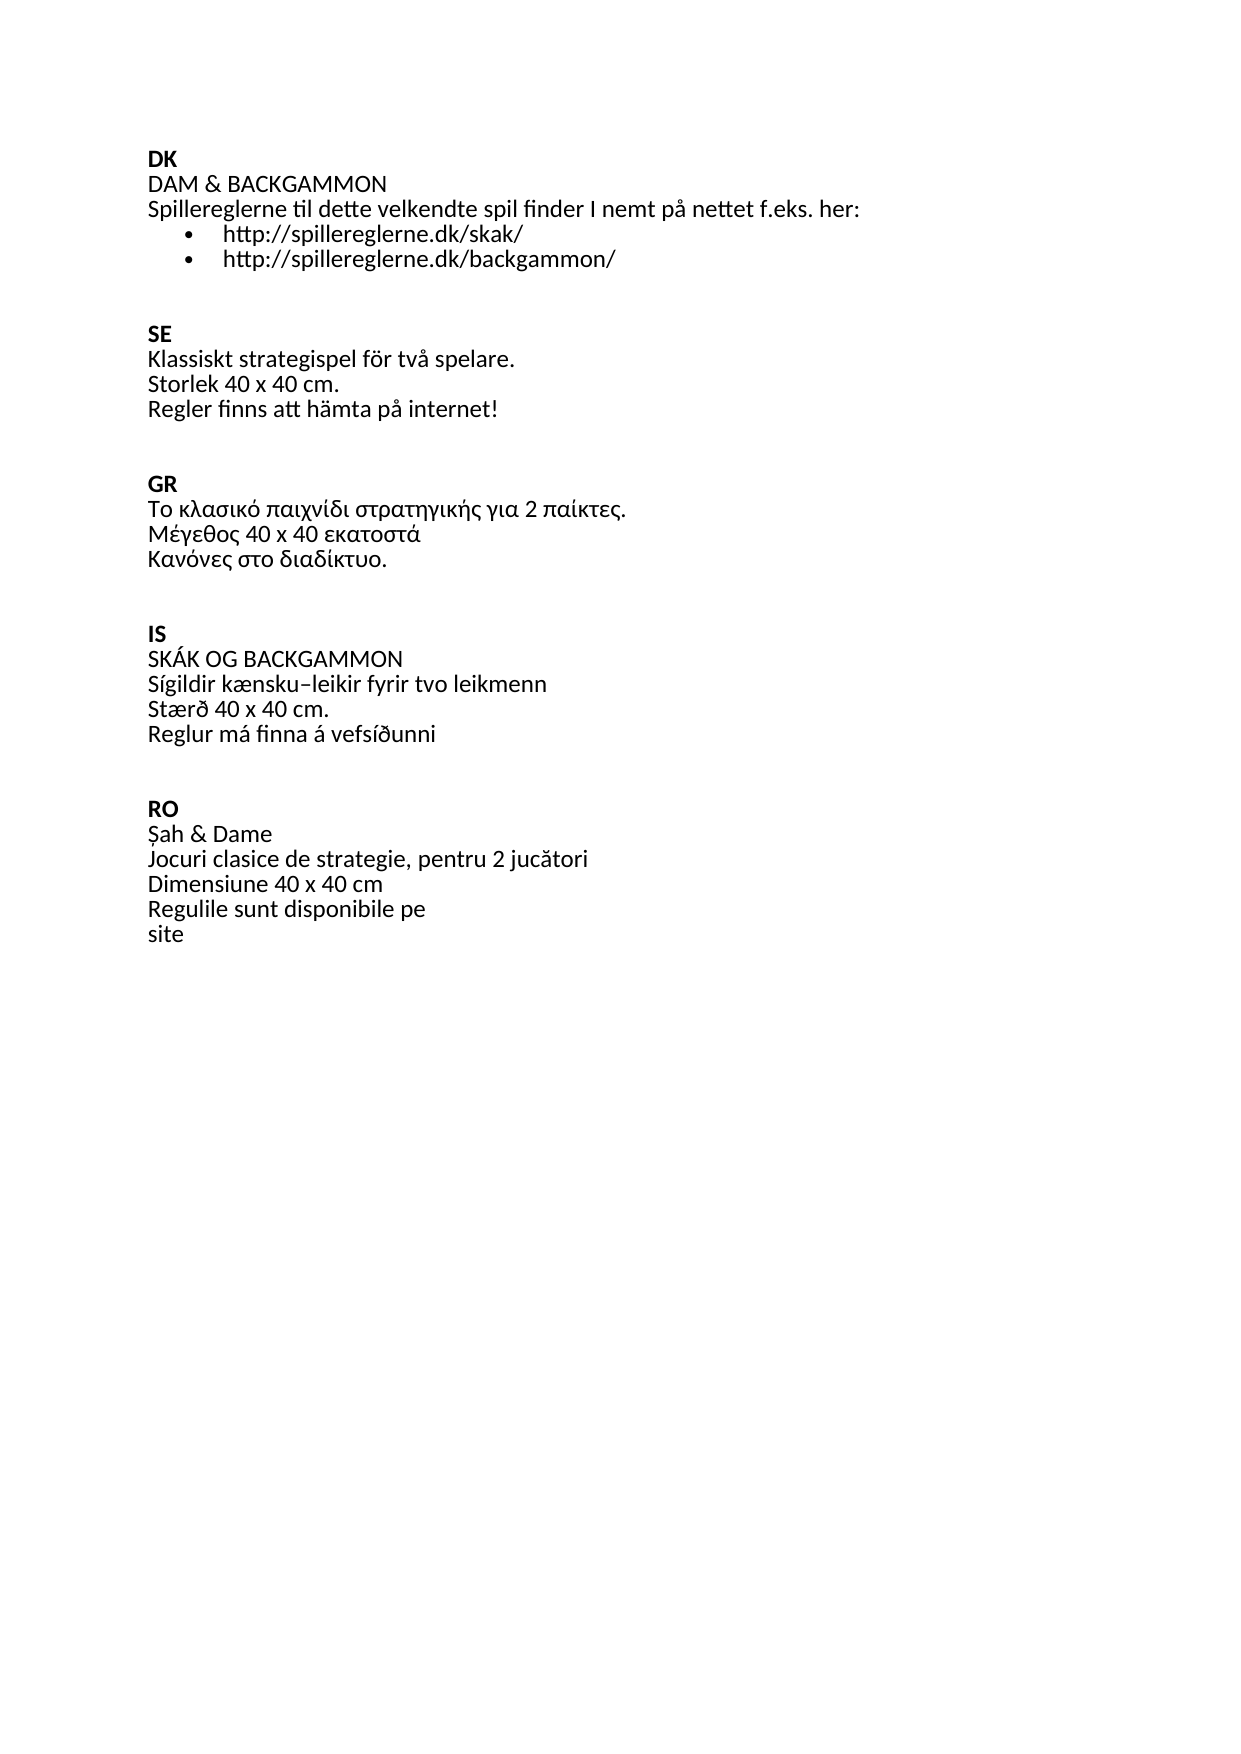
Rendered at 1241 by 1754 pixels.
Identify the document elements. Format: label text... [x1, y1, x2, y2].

text Șah & Dame [148, 823, 1093, 848]
list http://spillereglerne.dk/skak/ [185, 223, 1093, 248]
list http://spillereglerne.dk/backgammon/ [185, 248, 1093, 273]
text site [148, 923, 1093, 948]
text DAM & BACKGAMMON [148, 173, 1093, 198]
text Stærð 40 x 40 cm. [148, 698, 1093, 723]
text Spillereglerne til dette velkendte spil finder I nemt på nettet f.eks. her: [148, 198, 1093, 223]
text Το κλασικό παιχνίδι στρατηγικής για 2 παίκτες. [148, 498, 1093, 523]
text DK [148, 148, 1093, 173]
text Regulile sunt disponibile pe [148, 898, 1093, 923]
text Dimensiune 40 x 40 cm [148, 873, 1093, 898]
text SKÁK OG BACKGAMMON [148, 648, 1093, 673]
text IS [148, 623, 1093, 648]
text Κανόνες στο διαδίκτυο. [148, 548, 1093, 573]
text RO [148, 798, 1093, 823]
text Μέγεθος 40 x 40 εκατοστά [148, 523, 1093, 548]
text Jocuri clasice de strategie, pentru 2 jucători [148, 848, 1093, 873]
text Klassiskt strategispel för två spelare. [148, 348, 1093, 373]
text SE [148, 323, 1093, 348]
text Regler finns att hämta på internet! [148, 398, 1093, 423]
text Reglur má finna á vefsíðunni [148, 723, 1093, 748]
text Sígildir kænsku–leikir fyrir tvo leikmenn [148, 673, 1093, 698]
text Storlek 40 x 40 cm. [148, 373, 1093, 398]
text GR [148, 473, 1093, 498]
